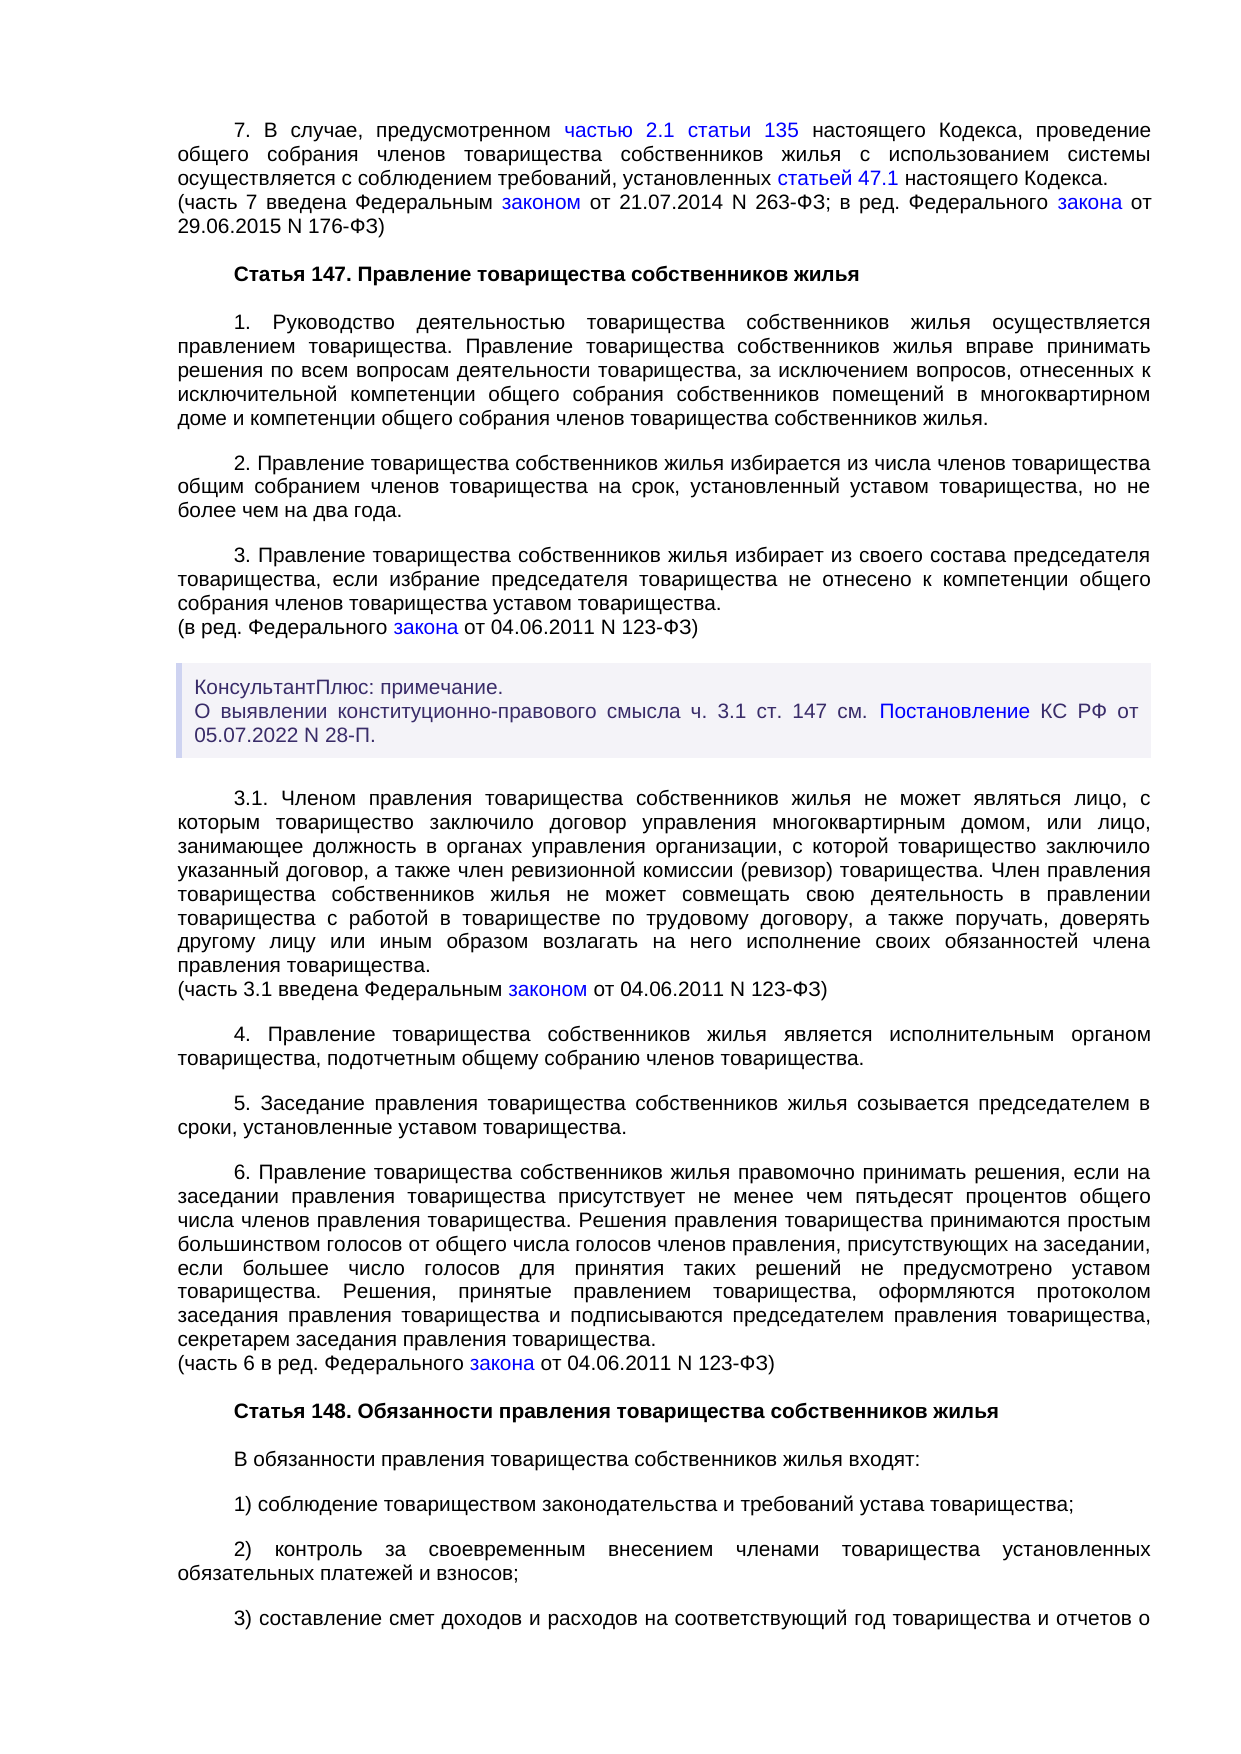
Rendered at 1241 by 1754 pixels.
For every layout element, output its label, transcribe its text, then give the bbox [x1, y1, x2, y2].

text 1) соблюдение товариществом законодательства и требований устава товарищества; [177, 1492, 1152, 1516]
text В обязанности правления товарищества собственников жилья входят: [177, 1447, 1152, 1471]
text 5. Заседание правления товарищества собственников жилья созывается председателем в сроки, установленные уставом товарищества. [177, 1091, 1152, 1139]
text 3.1. Членом правления товарищества собственников жилья не может являться лицо, с которым товарищество заключило договор управления многоквартирным домом, или лицо, занимающее должность в органах управления организации, с которой товарищество заключило указанный договор, а также член ревизионной комиссии (ревизор) товарищества. Член правления товарищества собственников жилья не может совмещать свою деятельность в правлении товарищества с работой в товариществе по трудовому договору, а также поручать, доверять другому лицу или иным образом возлагать на него исполнение своих обязанностей члена правления товарищества. [177, 786, 1152, 977]
text 2) контроль за своевременным внесением членами товарищества установленных обязательных платежей и взносов; [177, 1537, 1152, 1584]
text 7. В случае, предусмотренном частью 2.1 статьи 135 настоящего Кодекса, проведение общего собрания членов товарищества собственников жилья с использованием системы осуществляется с соблюдением требований, установленных статьей 47.1 настоящего Кодекса. [177, 118, 1152, 190]
text (часть 7 введена Федеральным законом от 21.07.2014 N 263-ФЗ; в ред. Федерального закона от 29.06.2015 N 176-ФЗ) [177, 190, 1152, 238]
text (часть 6 в ред. Федерального закона от 04.06.2011 N 123-ФЗ) [177, 1351, 1152, 1375]
title Статья 147. Правление товарищества собственников жилья [177, 262, 1152, 286]
text 2. Правление товарищества собственников жилья избирается из числа членов товарищества общим собранием членов товарищества на срок, установленный уставом товарищества, но не более чем на два года. [177, 450, 1152, 522]
text 4. Правление товарищества собственников жилья является исполнительным органом товарищества, подотчетным общему собранию членов товарищества. [177, 1022, 1152, 1070]
text 1. Руководство деятельностью товарищества собственников жилья осуществляется правлением товарищества. Правление товарищества собственников жилья вправе принимать решения по всем вопросам деятельности товарищества, за исключением вопросов, отнесенных к исключительной компетенции общего собрания собственников помещений в многоквартирном доме и компетенции общего собрания членов товарищества собственников жилья. [177, 310, 1152, 429]
text 6. Правление товарищества собственников жилья правомочно принимать решения, если на заседании правления товарищества присутствует не менее чем пятьдесят процентов общего числа членов правления товарищества. Решения правления товарищества принимаются простым большинством голосов от общего числа голосов членов правления, присутствующих на заседании, если большее число голосов для принятия таких решений не предусмотрено уставом товарищества. Решения, принятые правлением товарищества, оформляются протоколом заседания правления товарищества и подписываются председателем правления товарищества, секретарем заседания правления товарищества. [177, 1159, 1152, 1351]
text (часть 3.1 введена Федеральным законом от 04.06.2011 N 123-ФЗ) [177, 977, 1152, 1001]
title Статья 148. Обязанности правления товарищества собственников жилья [177, 1399, 1152, 1423]
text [177, 1605, 1152, 1629]
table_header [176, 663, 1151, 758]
text (в ред. Федерального закона от 04.06.2011 N 123-ФЗ) [177, 615, 1152, 639]
text 3. Правление товарищества собственников жилья избирает из своего состава председателя товарищества, если избрание председателя товарищества не отнесено к компетенции общего собрания членов товарищества уставом товарищества. [177, 543, 1152, 615]
